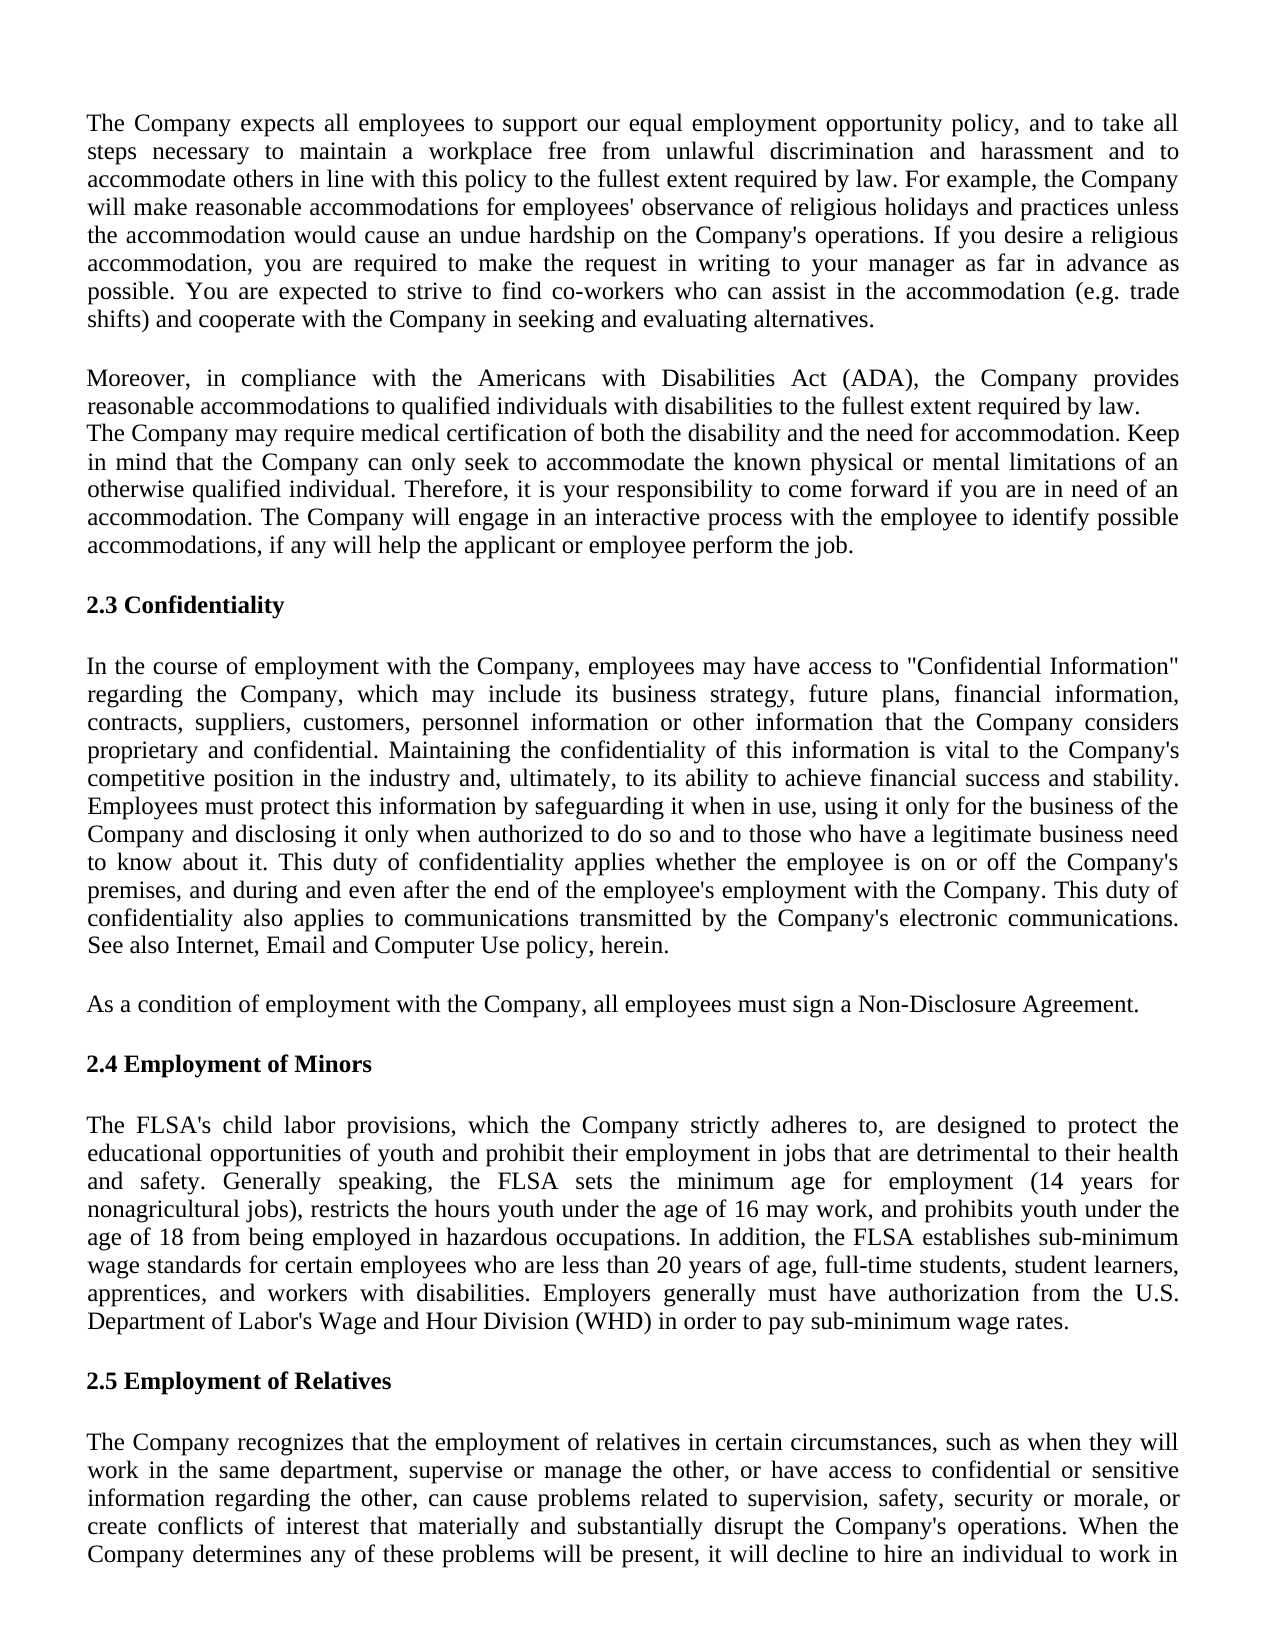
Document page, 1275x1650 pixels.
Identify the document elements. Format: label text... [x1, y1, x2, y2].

subtitle 2.5 Employment of Relatives [86, 1366, 1181, 1395]
text The Company may require medical certification of both the disability and the need for accommodation. Keep in mind that the Company can only seek to accommodate the known physical or mental limitations of an otherwise qualified individual. Therefore, it is your responsibility to come forward if you are in need of an accommodation. The Company will engage in an interactive process with the employee to identify possible accommodations, if any will help the applicant or employee perform the job. [86, 420, 1181, 559]
text The FLSA's child labor provisions, which the Company strictly adheres to, are designed to protect the educational opportunities of youth and prohibit their employment in jobs that are detrimental to their health and safety. Generally speaking, the FLSA sets the minimum age for employment (14 years for nonagricultural jobs), restricts the hours youth under the age of 16 may work, and prohibits youth under the age of 18 from being employed in hazardous occupations. In addition, the FLSA establishes sub-minimum wage standards for certain employees who are less than 20 years of age, full-time students, student learners, apprentices, and workers with disabilities. Employers generally must have authorization from the U.S. Department of Labor's Wage and Hour Division (WHD) in order to pay sub-minimum wage rates. [86, 1112, 1181, 1335]
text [86, 1428, 1181, 1567]
text The Company expects all employees to support our equal employment opportunity policy, and to take all steps necessary to maintain a workplace free from unlawful discrimination and harassment and to accommodate others in line with this policy to the fullest extent required by law. For example, the Company will make reasonable accommodations for employees' observance of religious holidays and practices unless the accommodation would cause an undue hardship on the Company's operations. If you desire a religious accommodation, you are required to make the request in writing to your manager as far in advance as possible. You are expected to strive to find co-workers who can assist in the accommodation (e.g. trade shifts) and cooperate with the Company in seeking and evaluating alternatives. [86, 109, 1181, 333]
subtitle 2.3 Confidentiality [86, 590, 1181, 619]
subtitle 2.4 Employment of Minors [86, 1049, 1181, 1078]
text As a condition of employment with the Company, all employees must sign a Non-Disclosure Agreement. [86, 991, 1181, 1018]
text Moreover, in compliance with the Americans with Disabilities Act (ADA), the Company provides reasonable accommodations to qualified individuals with disabilities to the fullest extent required by law. [86, 364, 1181, 419]
text In the course of employment with the Company, employees may have access to "Confidential Information" regarding the Company, which may include its business strategy, future plans, financial information, contracts, suppliers, customers, personnel information or other information that the Company considers proprietary and confidential. Maintaining the confidentiality of this information is vital to the Company's competitive position in the industry and, ultimately, to its ability to achieve financial success and stability. Employees must protect this information by safeguarding it when in use, using it only for the business of the Company and disclosing it only when authorized to do so and to those who have a legitimate business need to know about it. This duty of confidentiality applies whether the employee is on or off the Company's premises, and during and even after the end of the employee's employment with the Company. This duty of confidentiality also applies to communications transmitted by the Company's electronic communications. See also Internet, Email and Computer Use policy, herein. [86, 652, 1181, 959]
